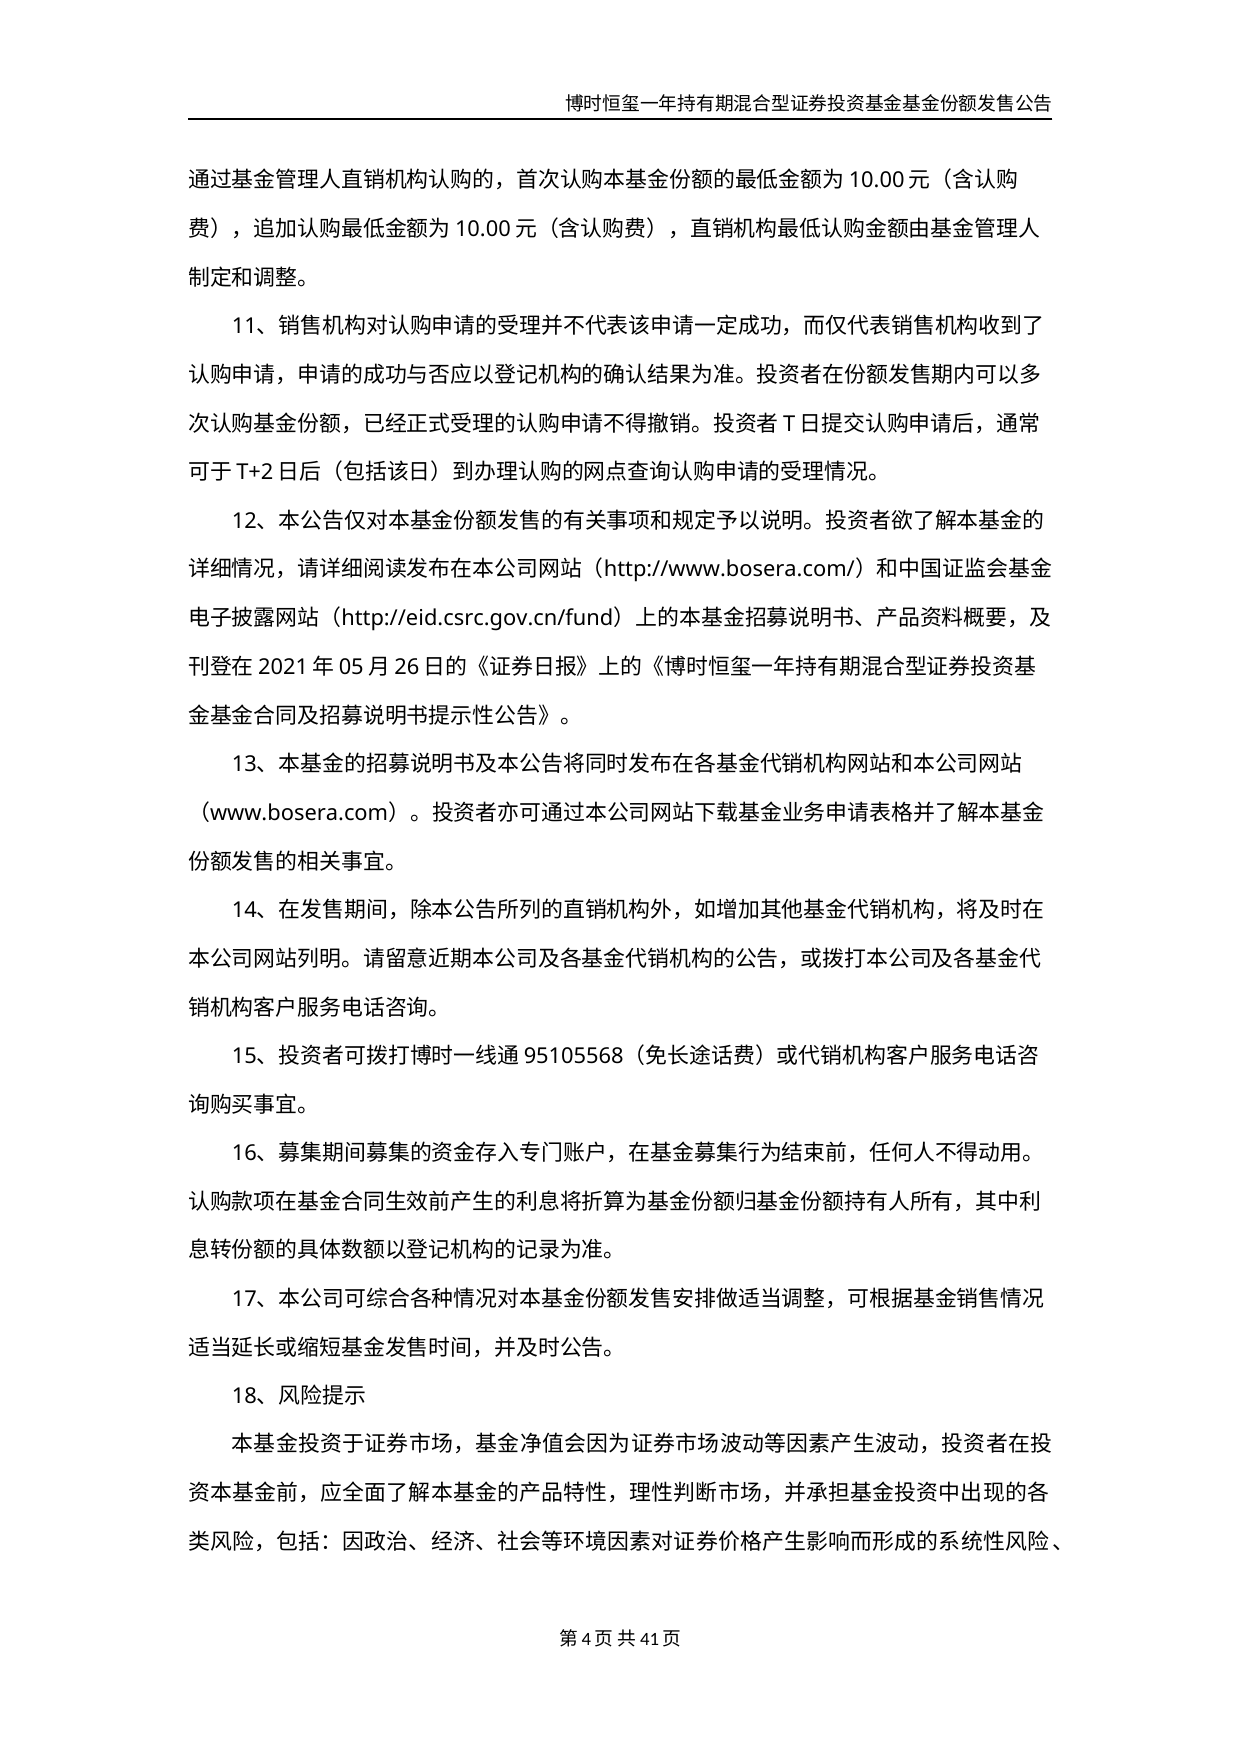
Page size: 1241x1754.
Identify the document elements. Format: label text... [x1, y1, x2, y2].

text 12、本公告仅对本基金份额发售的有关事项和规定予以说明。投资者欲了解本基金的详细情况，请详细阅读发布在本公司网站（http://www.bosera.com/）和中国证监会基金电子披露网站（http://eid.csrc.gov.cn/fund）上的本基金招募说明书、产品资料概要，及刊登在2021年05月26日的《证券日报》上的《博时恒玺一年持有期混合型证券投资基金基金合同及招募说明书提示性公告》。 [188, 502, 1052, 730]
text 16、募集期间募集的资金存入专门账户，在基金募集行为结束前，任何人不得动用。认购款项在基金合同生效前产生的利息将折算为基金份额归基金份额持有人所有，其中利息转份额的具体数额以登记机构的记录为准。 [188, 1134, 1052, 1264]
text 18、风险提示 [188, 1377, 1052, 1410]
text 13、本基金的招募说明书及本公告将同时发布在各基金代销机构网站和本公司网站（www.bosera.com）。投资者亦可通过本公司网站下载基金业务申请表格并了解本基金份额发售的相关事宜。 [188, 746, 1052, 876]
text 11、销售机构对认购申请的受理并不代表该申请一定成功，而仅代表销售机构收到了认购申请，申请的成功与否应以登记机构的确认结果为准。投资者在份额发售期内可以多次认购基金份额，已经正式受理的认购申请不得撤销。投资者T日提交认购申请后，通常可于T+2日后（包括该日）到办理认购的网点查询认购申请的受理情况。 [188, 308, 1052, 487]
text 17、本公司可综合各种情况对本基金份额发售安排做适当调整，可根据基金销售情况适当延长或缩短基金发售时间，并及时公告。 [188, 1280, 1052, 1362]
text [188, 162, 1052, 292]
text 14、在发售期间，除本公告所列的直销机构外，如增加其他基金代销机构，将及时在本公司网站列明。请留意近期本公司及各基金代销机构的公告，或拨打本公司及各基金代销机构客户服务电话咨询。 [188, 892, 1052, 1022]
text 15、投资者可拨打博时一线通95105568（免长途话费）或代销机构客户服务电话咨询购买事宜。 [188, 1037, 1052, 1119]
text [188, 1426, 1052, 1556]
